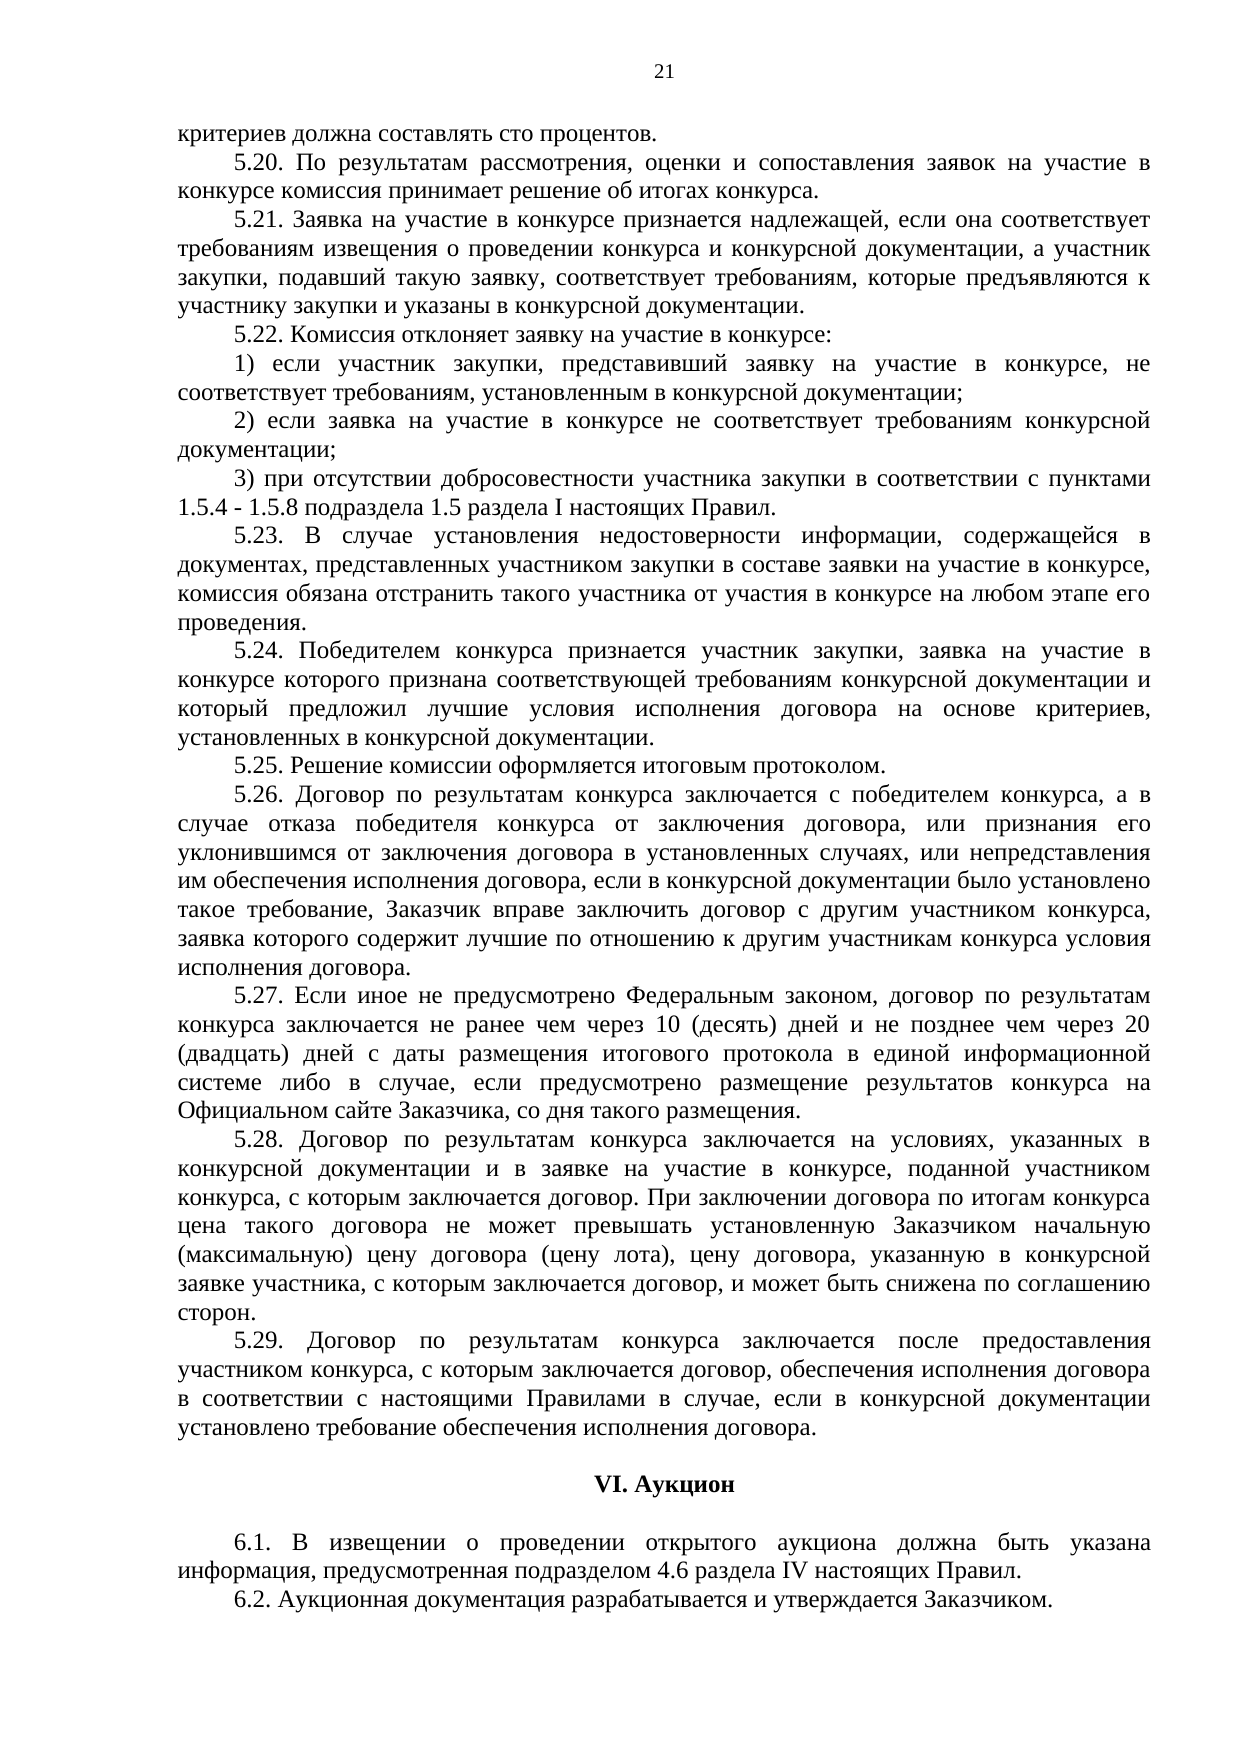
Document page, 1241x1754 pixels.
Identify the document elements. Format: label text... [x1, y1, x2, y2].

text 5.22. Комиссия отклоняет заявку на участие в конкурсе: [177, 319, 1152, 348]
text 6.2. Аукционная документация разрабатывается и утверждается Заказчиком. [177, 1584, 1152, 1613]
title VI. Аукцион [177, 1469, 1152, 1498]
text 5.28. Договор по результатам конкурса заключается на условиях, указанных в конкурсной документации и в заявке на участие в конкурсе, поданной участником конкурса, с которым заключается договор. При заключении договора по итогам конкурса цена такого договора не может превышать установленную Заказчиком начальную (максимальную) цену договора (цену лота), цену договора, указанную в конкурсной заявке участника, с которым заключается договор, и может быть снижена по соглашению сторон. [177, 1124, 1152, 1326]
text 3) при отсутствии добросовестности участника закупки в соответствии с пунктами 1.5.4 - 1.5.8 подраздела 1.5 раздела I настоящих Правил. [177, 463, 1152, 521]
text 6.1. В извещении о проведении открытого аукциона должна быть указана информация, предусмотренная подразделом 4.6 раздела IV настоящих Правил. [177, 1527, 1152, 1584]
text 2) если заявка на участие в конкурсе не соответствует требованиям конкурсной документации; [177, 406, 1152, 463]
text 5.23. В случае установления недостоверности информации, содержащейся в документах, представленных участником закупки в составе заявки на участие в конкурсе, комиссия обязана отстранить такого участника от участия в конкурсе на любом этапе его проведения. [177, 521, 1152, 636]
text 5.27. Если иное не предусмотрено Федеральным законом, договор по результатам конкурса заключается не ранее чем через 10 (десять) дней и не позднее чем через 20 (двадцать) дней с даты размещения итогового протокола в единой информационной системе либо в случае, если предусмотрено размещение результатов конкурса на Официальном сайте Заказчика, со дня такого размещения. [177, 981, 1152, 1124]
text 5.26. Договор по результатам конкурса заключается с победителем конкурса, а в случае отказа победителя конкурса от заключения договора, или признания его уклонившимся от заключения договора в установленных случаях, или непредставления им обеспечения исполнения договора, если в конкурсной документации было установлено такое требование, Заказчик вправе заключить договор с другим участником конкурса, заявка которого содержит лучшие по отношению к другим участникам конкурса условия исполнения договора. [177, 779, 1152, 981]
text 5.25. Решение комиссии оформляется итоговым протоколом. [177, 751, 1152, 779]
text 5.21. Заявка на участие в конкурсе признается надлежащей, если она соответствует требованиям извещения о проведении конкурса и конкурсной документации, а участник закупки, подавший такую заявку, соответствует требованиям, которые предъявляются к участнику закупки и указаны в конкурсной документации. [177, 204, 1152, 319]
text 5.29. Договор по результатам конкурса заключается после предоставления участником конкурса, с которым заключается договор, обеспечения исполнения договора в соответствии с настоящими Правилами в случае, если в конкурсной документации установлено требование обеспечения исполнения договора. [177, 1326, 1152, 1441]
text 5.20. По результатам рассмотрения, оценки и сопоставления заявок на участие в конкурсе комиссия принимает решение об итогах конкурса. [177, 147, 1152, 204]
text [177, 118, 1152, 147]
text 5.24. Победителем конкурса признается участник закупки, заявка на участие в конкурсе которого признана соответствующей требованиям конкурсной документации и который предложил лучшие условия исполнения договора на основе критериев, установленных в конкурсной документации. [177, 636, 1152, 751]
text 1) если участник закупки, представивший заявку на участие в конкурсе, не соответствует требованиям, установленным в конкурсной документации; [177, 348, 1152, 406]
